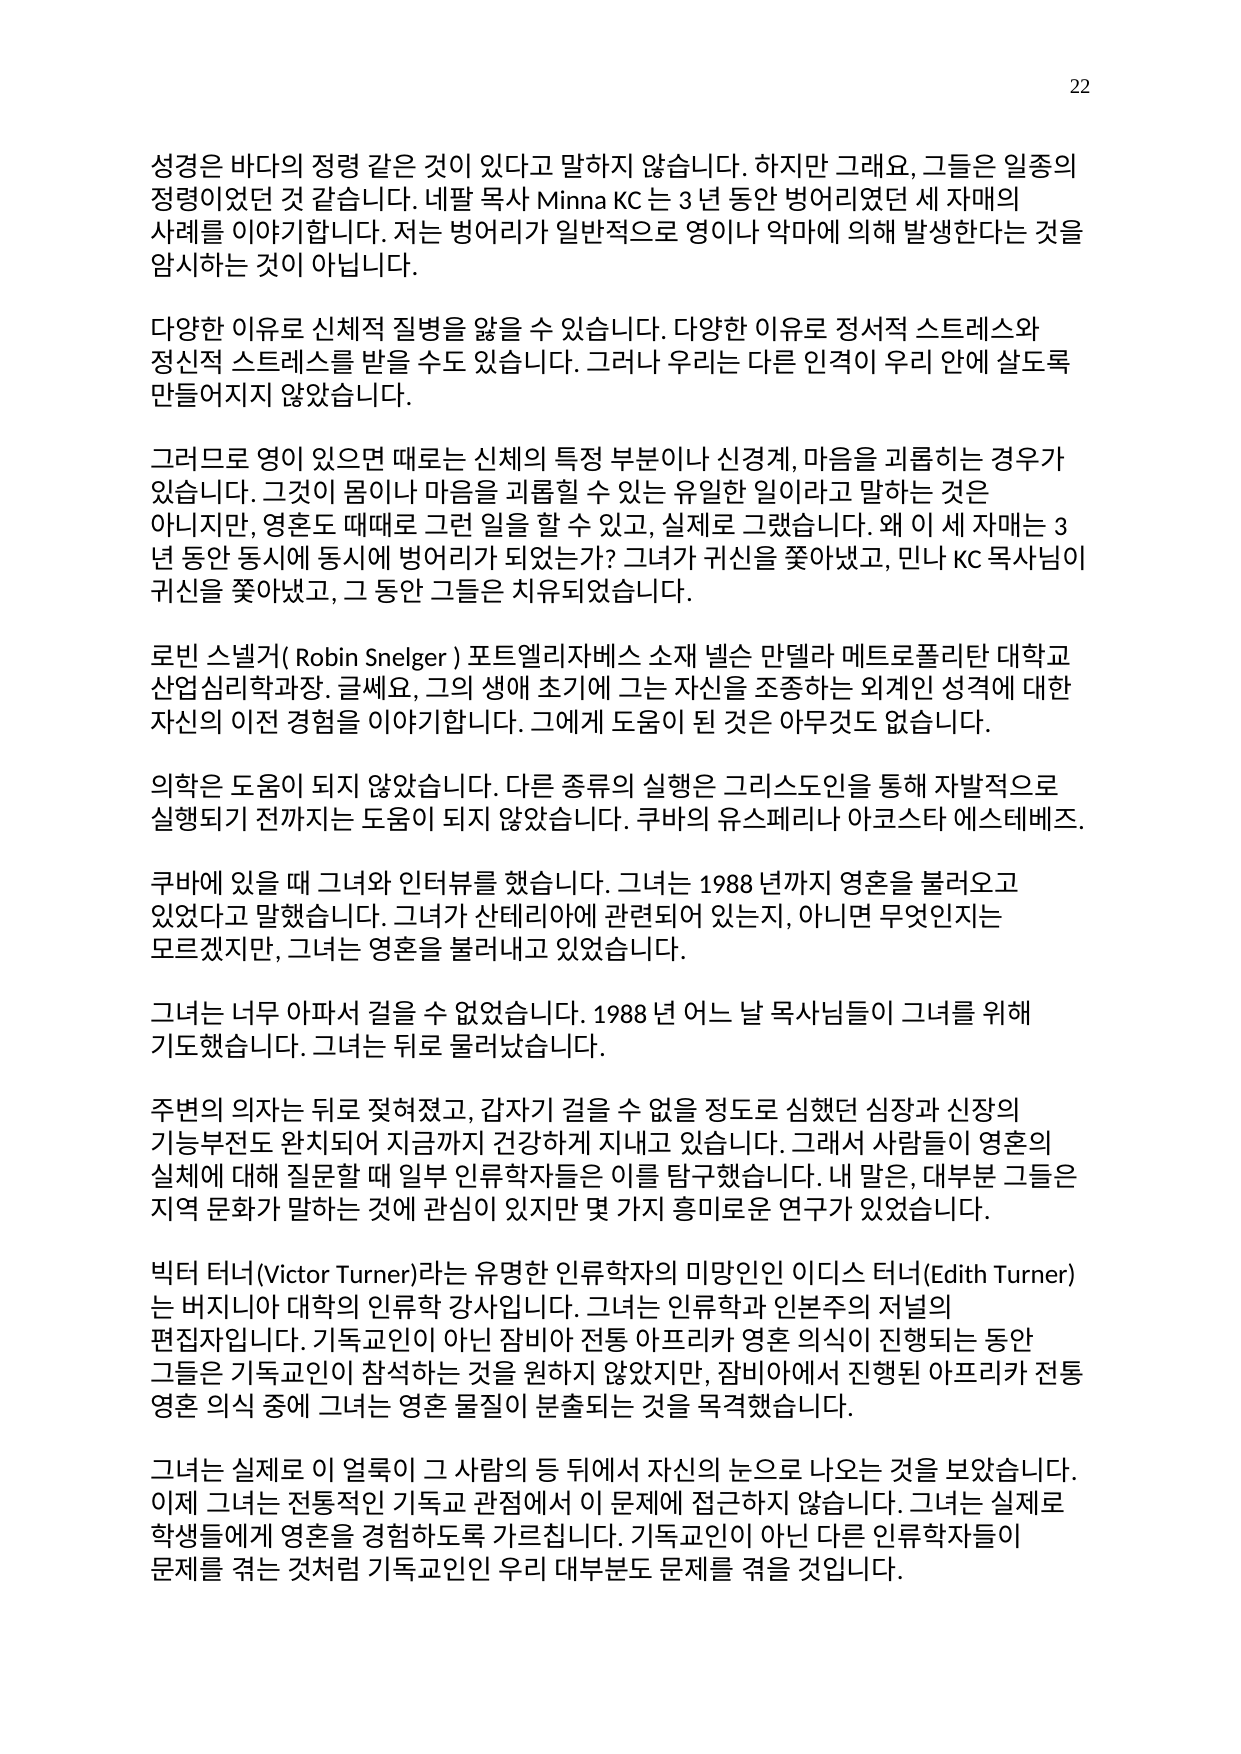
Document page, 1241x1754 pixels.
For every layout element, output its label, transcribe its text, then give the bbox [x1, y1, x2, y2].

text 다양한 이유로 신체적 질병을 앓을 수 있습니다. 다양한 이유로 정서적 스트레스와 정신적 스트레스를 받을 수도 있습니다. 그러나 우리는 다른 인격이 우리 안에 살도록 만들어지지 않았습니다. [150, 313, 1090, 412]
text 그러므로 영이 있으면 때로는 신체의 특정 부분이나 신경계, 마음을 괴롭히는 경우가 있습니다. 그것이 몸이나 마음을 괴롭힐 수 있는 유일한 일이라고 말하는 것은 아니지만, 영혼도 때때로 그런 일을 할 수 있고, 실제로 그랬습니다. 왜 이 세 자매는 3년 동안 동시에 동시에 벙어리가 되었는가? 그녀가 귀신을 쫓아냈고, 민나 KC 목사님이 귀신을 쫓아냈고, 그 동안 그들은 치유되었습니다. [150, 443, 1090, 608]
text 쿠바에 있을 때 그녀와 인터뷰를 했습니다. 그녀는 1988년까지 영혼을 불러오고 있었다고 말했습니다. 그녀가 산테리아에 관련되어 있는지, 아니면 무엇인지는 모르겠지만, 그녀는 영혼을 불러내고 있었습니다. [150, 867, 1090, 966]
text 그녀는 너무 아파서 걸을 수 없었습니다. 1988년 어느 날 목사님들이 그녀를 위해 기도했습니다. 그녀는 뒤로 물러났습니다. [150, 997, 1090, 1063]
text 주변의 의자는 뒤로 젖혀졌고, 갑자기 걸을 수 없을 정도로 심했던 심장과 신장의 기능부전도 완치되어 지금까지 건강하게 지내고 있습니다. 그래서 사람들이 영혼의 실체에 대해 질문할 때 일부 인류학자들은 이를 탐구했습니다. 내 말은, 대부분 그들은 지역 문화가 말하는 것에 관심이 있지만 몇 가지 흥미로운 연구가 있었습니다. [150, 1094, 1090, 1227]
text 로빈 스넬거( Robin Snelger ) 포트엘리자베스 소재 넬슨 만델라 메트로폴리탄 대학교 산업심리학과장. 글쎄요, 그의 생애 초기에 그는 자신을 조종하는 외계인 성격에 대한 자신의 이전 경험을 이야기합니다. 그에게 도움이 된 것은 아무것도 없습니다. [150, 640, 1090, 739]
text 빅터 터너(Victor Turner)라는 유명한 인류학자의 미망인인 이디스 터너(Edith Turner)는 버지니아 대학의 인류학 강사입니다. 그녀는 인류학과 인본주의 저널의 편집자입니다. 기독교인이 아닌 잠비아 전통 아프리카 영혼 의식이 진행되는 동안 그들은 기독교인이 참석하는 것을 원하지 않았지만, 잠비아에서 진행된 아프리카 전통 영혼 의식 중에 그녀는 영혼 물질이 분출되는 것을 목격했습니다. [150, 1258, 1090, 1423]
text 의학은 도움이 되지 않았습니다. 다른 종류의 실행은 그리스도인을 통해 자발적으로 실행되기 전까지는 도움이 되지 않았습니다. 쿠바의 유스페리나 아코스타 에스테베즈. [150, 770, 1090, 836]
text 성경은 바다의 정령 같은 것이 있다고 말하지 않습니다. 하지만 그래요, 그들은 일종의 정령이었던 것 같습니다. 네팔 목사 Minna KC는 3년 동안 벙어리였던 세 자매의 사례를 이야기합니다. 저는 벙어리가 일반적으로 영이나 악마에 의해 발생한다는 것을 암시하는 것이 아닙니다. [150, 150, 1090, 282]
text 그녀는 실제로 이 얼룩이 그 사람의 등 뒤에서 자신의 눈으로 나오는 것을 보았습니다. 이제 그녀는 전통적인 기독교 관점에서 이 문제에 접근하지 않습니다. 그녀는 실제로 학생들에게 영혼을 경험하도록 가르칩니다. 기독교인이 아닌 다른 인류학자들이 문제를 겪는 것처럼 기독교인인 우리 대부분도 문제를 겪을 것입니다. [150, 1454, 1090, 1586]
